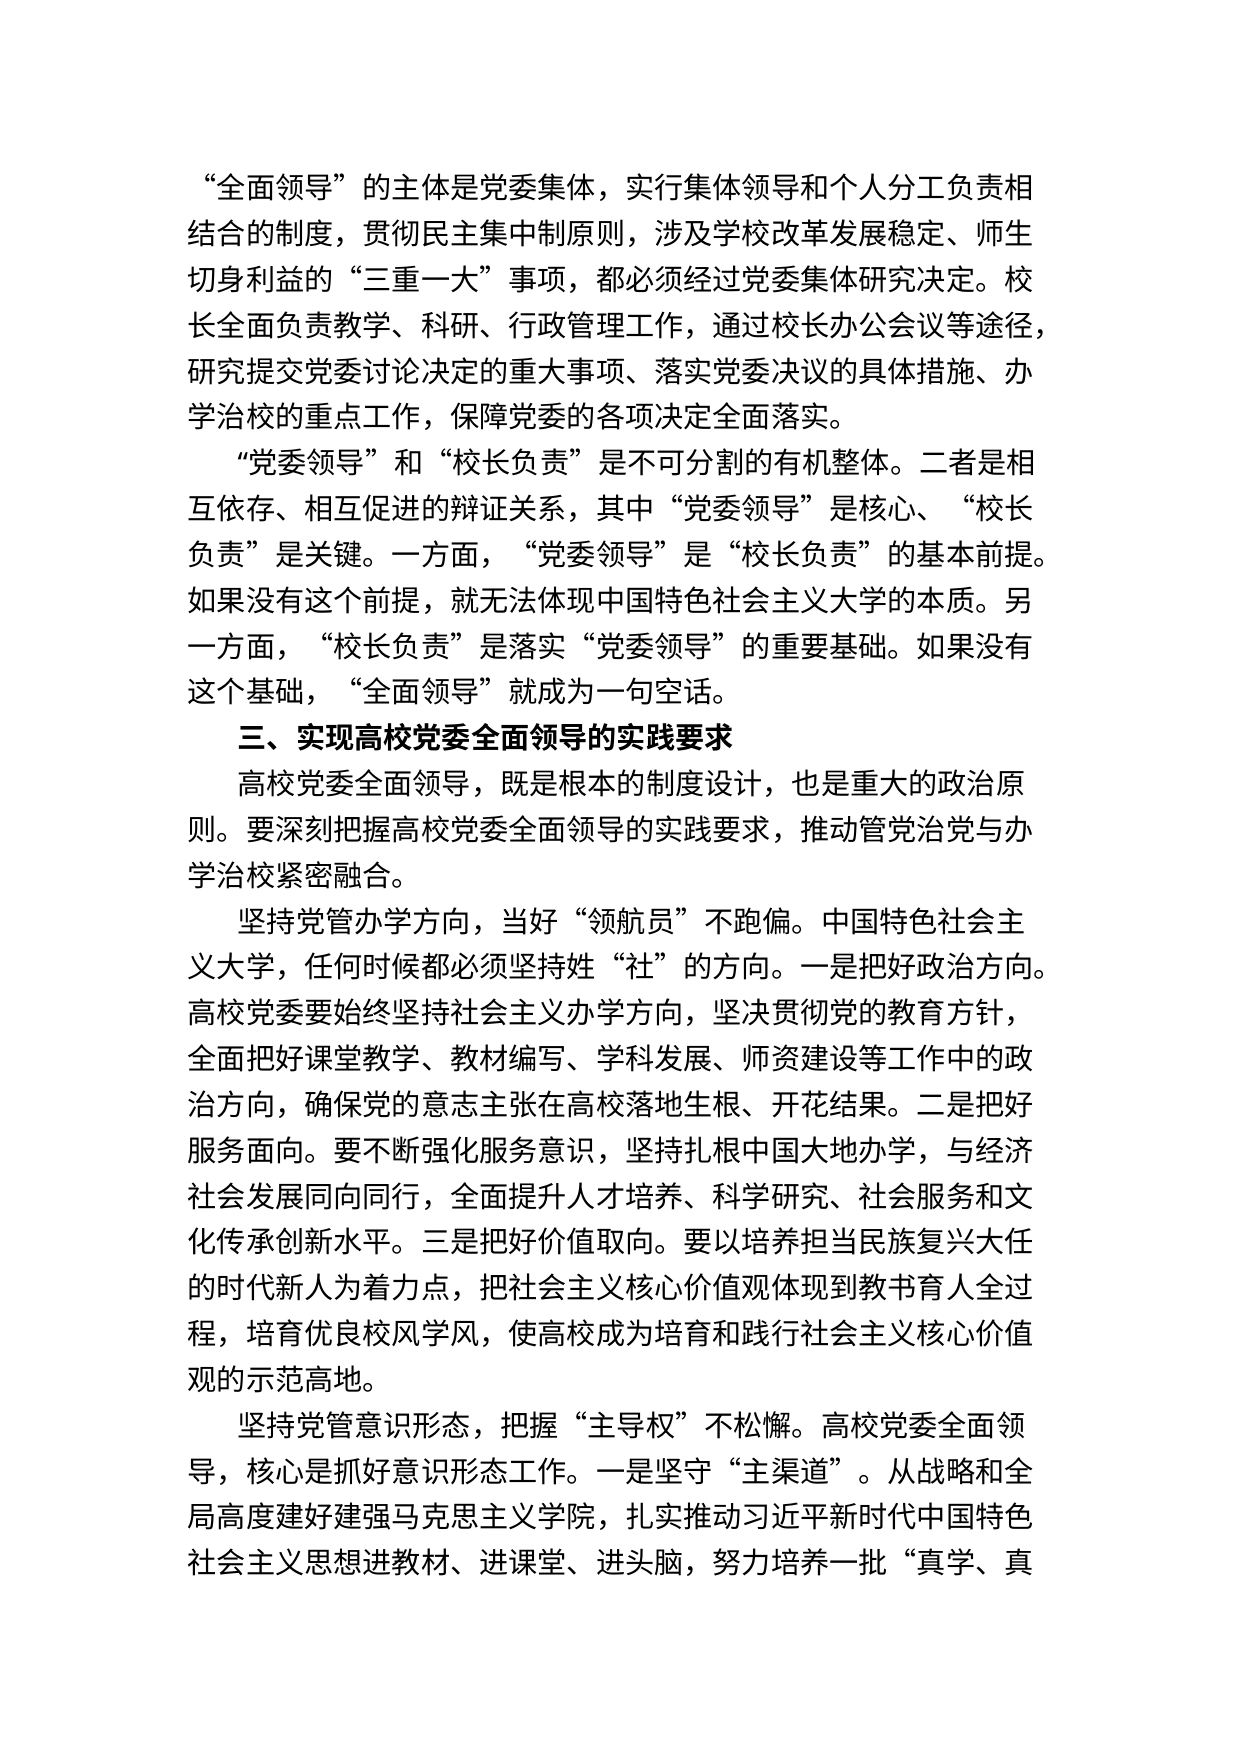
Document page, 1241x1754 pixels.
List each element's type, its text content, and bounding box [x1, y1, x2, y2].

text 三、实现高校党委全面领导的实践要求 [187, 712, 1053, 758]
text 坚持党管办学方向，当好“领航员”不跑偏。中国特色社会主义大学，任何时候都必须坚持姓“社”的方向。一是把好政治方向。高校党委要始终坚持社会主义办学方向，坚决贯彻党的教育方针，全面把好课堂教学、教材编写、学科发展、师资建设等工作中的政治方向，确保党的意志主张在高校落地生根、开花结果。二是把好服务面向。要不断强化服务意识，坚持扎根中国大地办学，与经济社会发展同向同行，全面提升人才培养、科学研究、社会服务和文化传承创新水平。三是把好价值取向。要以培养担当民族复兴大任的时代新人为着力点，把社会主义核心价值观体现到教书育人全过程，培育优良校风学风，使高校成为培育和践行社会主义核心价值观的示范高地。 [187, 895, 1053, 1399]
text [187, 1399, 1053, 1583]
text 高校党委全面领导，既是根本的制度设计，也是重大的政治原则。要深刻把握高校党委全面领导的实践要求，推动管党治党与办学治校紧密融合。 [187, 758, 1053, 895]
text “党委领导”和“校长负责”是不可分割的有机整体。二者是相互依存、相互促进的辩证关系，其中“党委领导”是核心、“校长负责”是关键。一方面，“党委领导”是“校长负责”的基本前提。如果没有这个前提，就无法体现中国特色社会主义大学的本质。另一方面，“校长负责”是落实“党委领导”的重要基础。如果没有这个基础，“全面领导”就成为一句空话。 [187, 437, 1053, 712]
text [187, 162, 1053, 437]
